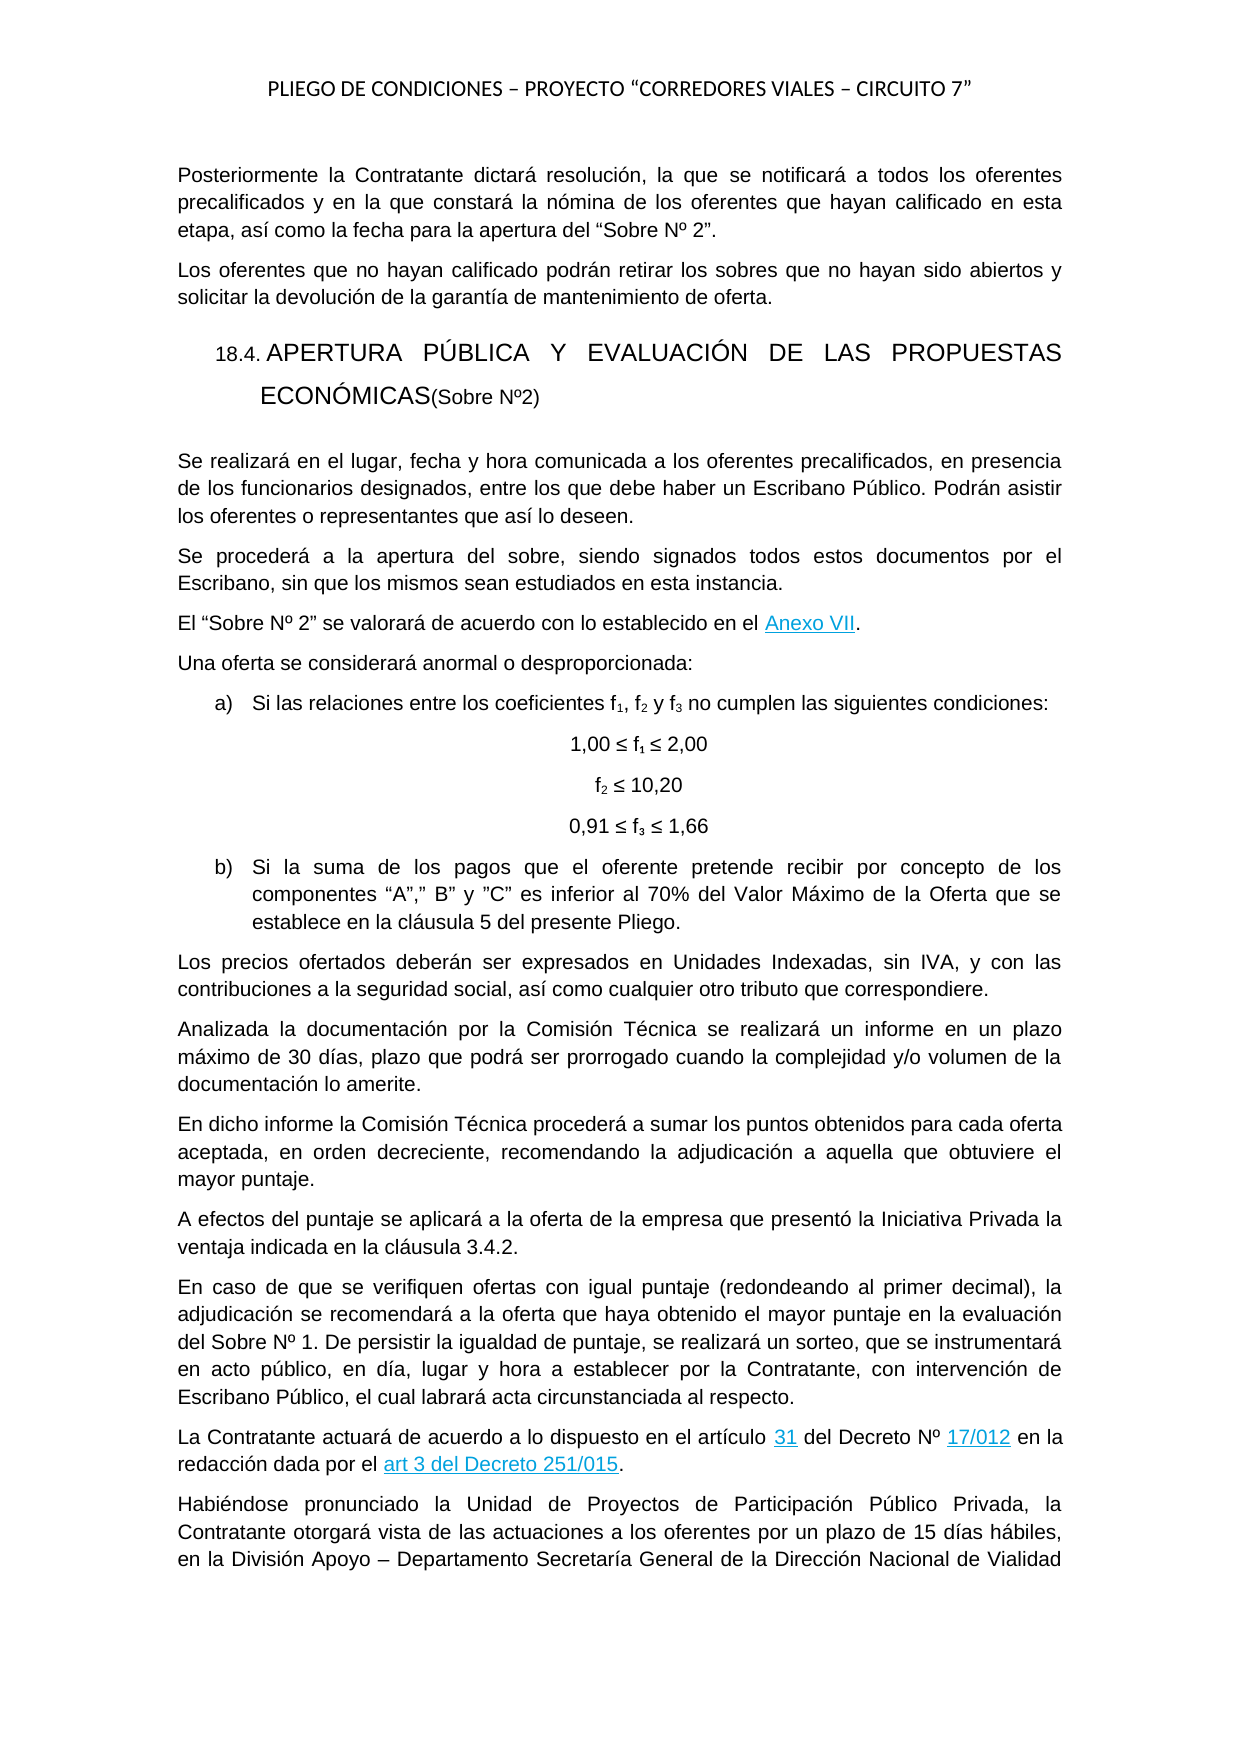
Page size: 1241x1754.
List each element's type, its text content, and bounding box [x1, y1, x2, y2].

text En dicho informe la Comisión Técnica procederá a sumar los puntos obtenidos para cada oferta aceptada, en orden decreciente, recomendando la adjudicación a aquella que obtuviere el mayor puntaje. [177, 1112, 1063, 1191]
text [177, 1492, 1063, 1571]
text Analizada la documentación por la Comisión Técnica se realizará un informe en un plazo máximo de 30 días, plazo que podrá ser prorrogado cuando la complejidad y/o volumen de la documentación lo amerite. [177, 1017, 1063, 1096]
text A efectos del puntaje se aplicará a la oferta de la empresa que presentó la Iniciativa Privada la ventaja indicada en la cláusula 3.4.2. [177, 1207, 1063, 1258]
text Se realizará en el lugar, fecha y hora comunicada a los oferentes precalificados, en presencia de los funcionarios designados, entre los que debe haber un Escribano Público. Podrán asistir los oferentes o representantes que así lo deseen. [177, 449, 1063, 528]
list APERTURA PÚBLICA Y EVALUACIÓN DE LAS PROPUESTAS ECONÓMICAS(Sobre Nº2) [215, 337, 1063, 409]
text La Contratante actuará de acuerdo a lo dispuesto en el artículo 31 del Decreto Nº 17/012 en la redacción dada por el art 3 del Decreto 251/015. [177, 1424, 1063, 1476]
text Posteriormente la Contratante dictará resolución, la que se notificará a todos los oferentes precalificados y en la que constará la nómina de los oferentes que hayan calificado en esta etapa, así como la fecha para la apertura del “Sobre Nº 2”. [177, 162, 1063, 241]
list Si las relaciones entre los coeficientes f1, f2 y f3 no cumplen las siguientes condiciones: [214, 691, 1063, 715]
text f2 ≤ 10,20 [214, 773, 1063, 797]
text Los precios ofertados deberán ser expresados en Unidades Indexadas, sin IVA, y con las contribuciones a la seguridad social, así como cualquier otro tributo que correspondiere. [177, 949, 1063, 1001]
list Si la suma de los pagos que el oferente pretende recibir por concepto de los componentes “A”,” B” y ”C” es inferior al 70% del Valor Máximo de la Oferta que se establece en la cláusula 5 del presente Pliego. [214, 854, 1063, 933]
text El “Sobre Nº 2” se valorará de acuerdo con lo establecido en el Anexo VII. [177, 611, 1063, 635]
text Los oferentes que no hayan calificado podrán retirar los sobres que no hayan sido abiertos y solicitar la devolución de la garantía de mantenimiento de oferta. [177, 257, 1063, 309]
text 0,91 ≤ f₃ ≤ 1,66 [214, 813, 1063, 838]
text Se procederá a la apertura del sobre, siendo signados todos estos documentos por el Escribano, sin que los mismos sean estudiados en esta instancia. [177, 544, 1063, 595]
text En caso de que se verifiquen ofertas con igual puntaje (redondeando al primer decimal), la adjudicación se recomendará a la oferta que haya obtenido el mayor puntaje en la evaluación del Sobre Nº 1. De persistir la igualdad de puntaje, se realizará un sorteo, que se instrumentará en acto público, en día, lugar y hora a establecer por la Contratante, con intervención de Escribano Público, el cual labrará acta circunstanciada al respecto. [177, 1274, 1063, 1408]
text 1,00 ≤ f₁ ≤ 2,00 [214, 731, 1063, 757]
text Una oferta se considerará anormal o desproporcionada: [177, 651, 1063, 675]
